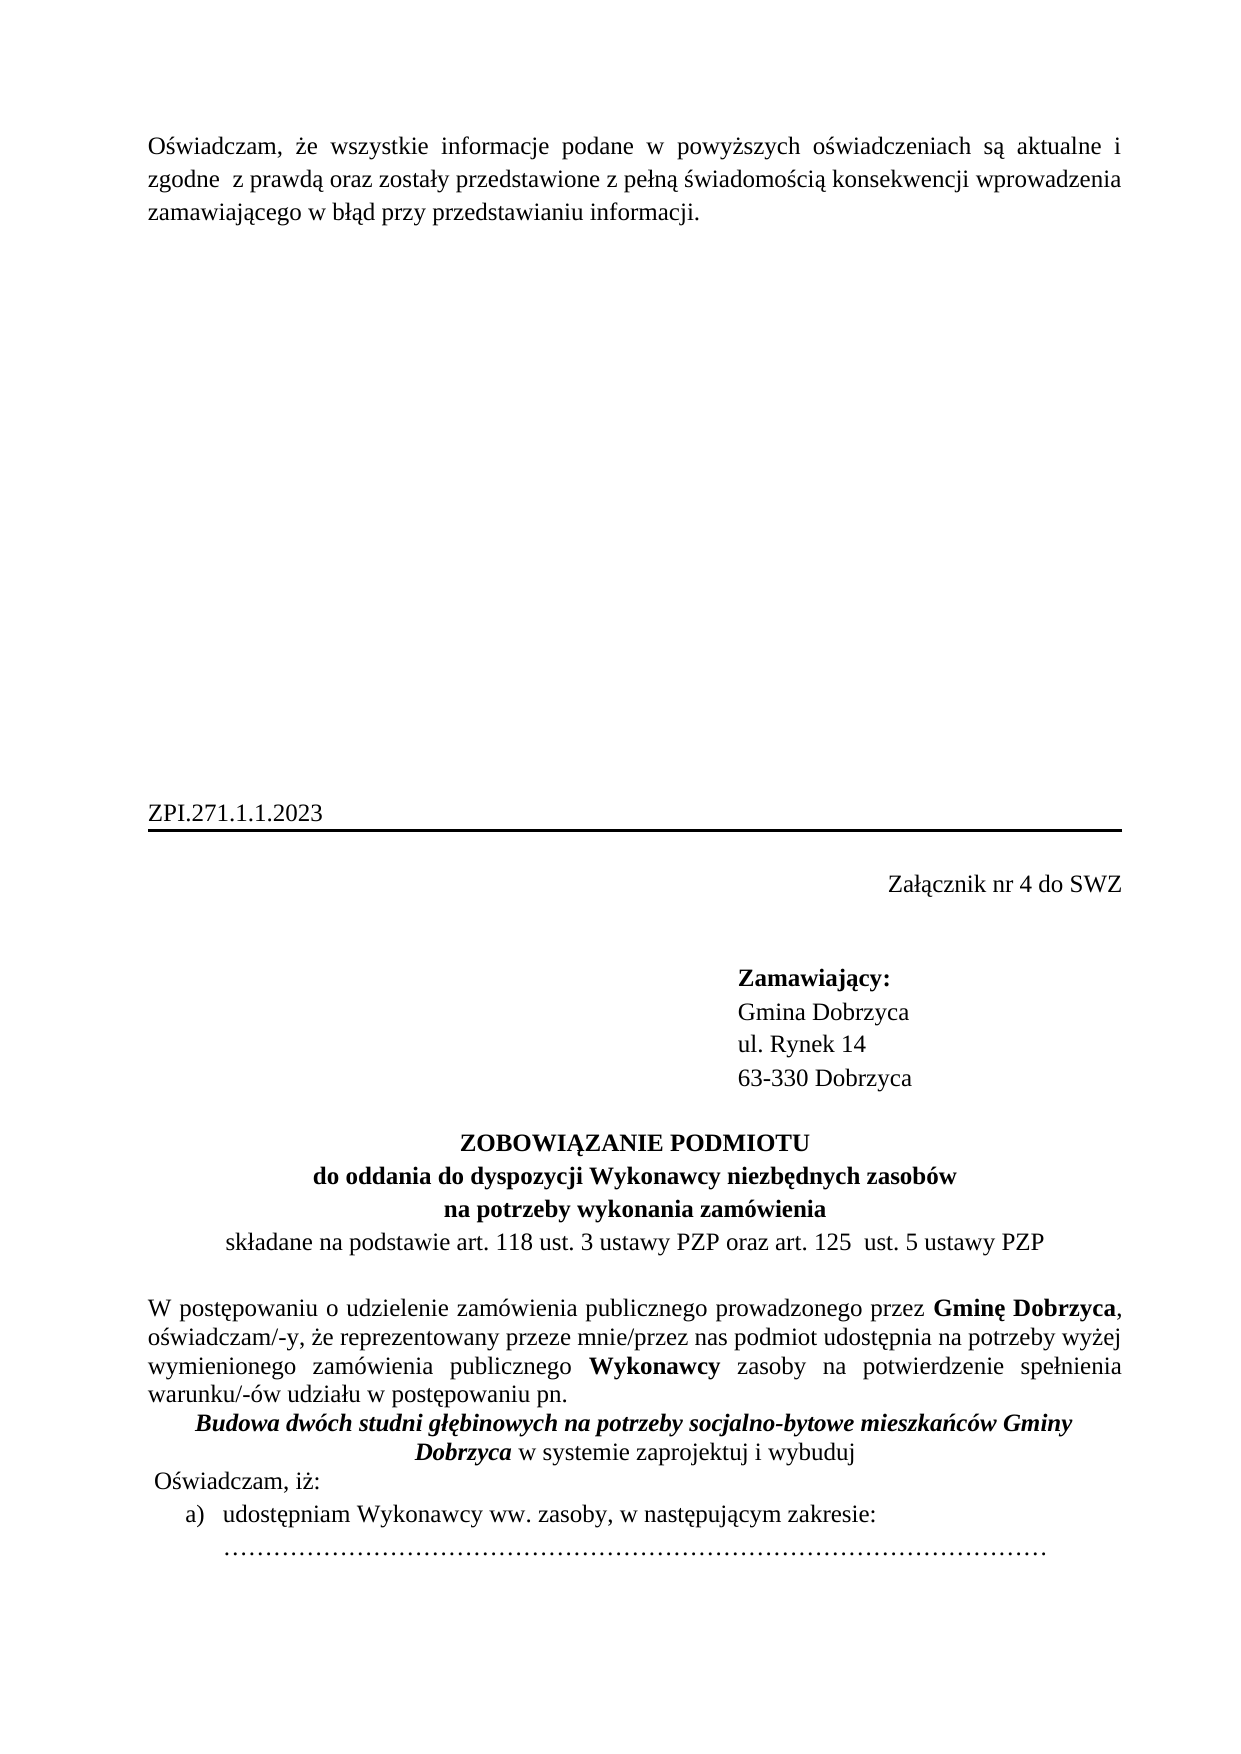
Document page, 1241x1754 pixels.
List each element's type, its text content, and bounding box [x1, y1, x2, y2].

text na potrzeby wykonania zamówienia [148, 1194, 1122, 1223]
text 63-330 Dobrzyca [738, 1063, 1120, 1091]
text Budowa dwóch studni głębinowych na potrzeby socjalno-bytowe mieszkańców Gminy Dobrzyca w systemie zaprojektuj i wybuduj [148, 1408, 1122, 1466]
text Załącznik nr 4 do SWZ [148, 869, 1122, 897]
text ZPI.271.1.1.2023 [148, 798, 1122, 829]
list udostępniam Wykonawcy ww. zasoby, w następującym zakresie: [185, 1499, 1122, 1528]
text W postępowaniu o udzielenie zamówienia publicznego prowadzonego przez Gminę Dobrzyca, oświadczam/-y, że reprezentowany przeze mnie/przez nas podmiot udostępnia na potrzeby wyżej wymienionego zamówienia publicznego Wykonawcy zasoby na potwierdzenie spełnienia warunku/-ów udziału w postępowaniu pn. [148, 1293, 1122, 1408]
text Gmina Dobrzyca [738, 997, 1120, 1025]
text ZOBOWIĄZANIE PODMIOTU [148, 1128, 1122, 1157]
text ul. Rynek 14 [738, 1029, 1120, 1058]
text składane na podstawie art. 118 ust. 3 ustawy PZP oraz art. 125 ust. 5 ustawy PZP [148, 1227, 1122, 1256]
text Oświadczam, iż: [148, 1466, 1093, 1494]
text do oddania do dyspozycji Wykonawcy niezbędnych zasobów [148, 1161, 1122, 1190]
text Zamawiający: [738, 963, 1120, 992]
text ……………………………………………………………………………………… [223, 1532, 1122, 1561]
text Oświadczam, że wszystkie informacje podane w powyższych oświadczeniach są aktualne i zgodne z prawdą oraz zostały przedstawione z pełną świadomością konsekwencji wprowadzenia zamawiającego w błąd przy przedstawianiu informacji. [148, 131, 1122, 226]
